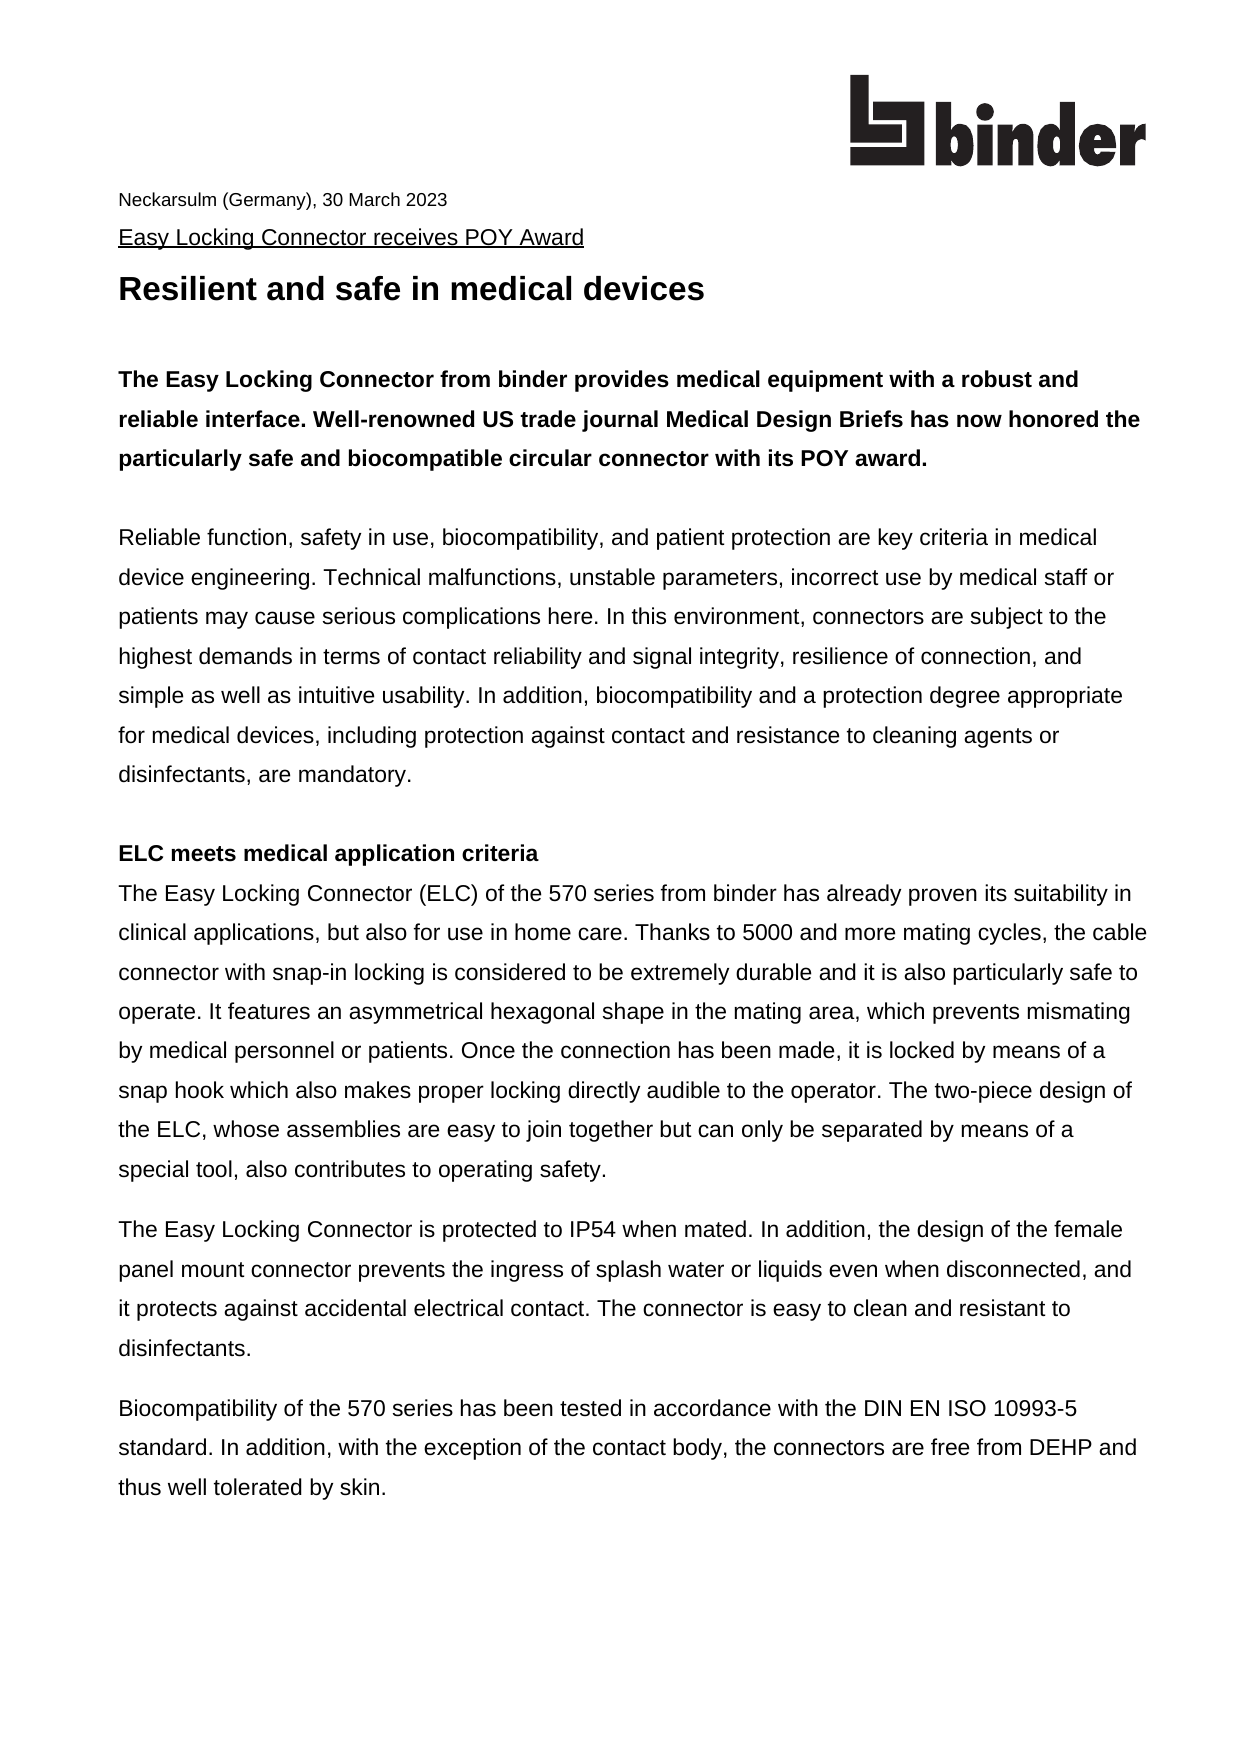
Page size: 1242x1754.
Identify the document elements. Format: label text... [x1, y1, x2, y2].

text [118, 1395, 1148, 1579]
text The Easy Locking Connector from binder provides medical equipment with a robust and reliable interface. Well-renowned US trade journal Medical Design Briefs has now honored the particularly safe and biocompatible circular connector with its POY award. Reliable function, safety in use, biocompatibility, and patient protection are key criteria in medical device engineering. Technical malfunctions, unstable parameters, incorrect use by medical staff or patients may cause serious complications here. In this environment, connectors are subject to the highest demands in terms of contact reliability and signal integrity, resilience of connection, and simple as well as intuitive usability. In addition, biocompatibility and a protection degree appropriate for medical devices, including protection against contact and resistance to cleaning agents or disinfectants, are mandatory. ELC meets medical application criteria The Easy Locking Connector (ELC) of the 570 series from binder has already proven its suitability in clinical applications, but also for use in home care. Thanks to 5000 and more mating cycles, the cable connector with snap-in locking is considered to be extremely durable and it is also particularly safe to operate. It features an asymmetrical hexagonal shape in the mating area, which prevents mismating by medical personnel or patients. Once the connection has been made, it is locked by means of a snap hook which also makes proper locking directly audible to the operator. The two-piece design of the ELC, whose assemblies are easy to join together but can only be separated by means of a special tool, also contributes to operating safety. [118, 327, 1148, 1182]
text Neckarsulm (Germany), 30 March 2023 Easy Locking Connector receives POY Award Resilient and safe in medical devices [118, 189, 1148, 308]
text The Easy Locking Connector is protected to IP54 when mated. In addition, the design of the female panel mount connector prevents the ingress of splash water or liquids even when disconnected, and it protects against accidental electrical contact. The connector is easy to clean and resistant to disinfectants. [118, 1216, 1148, 1361]
